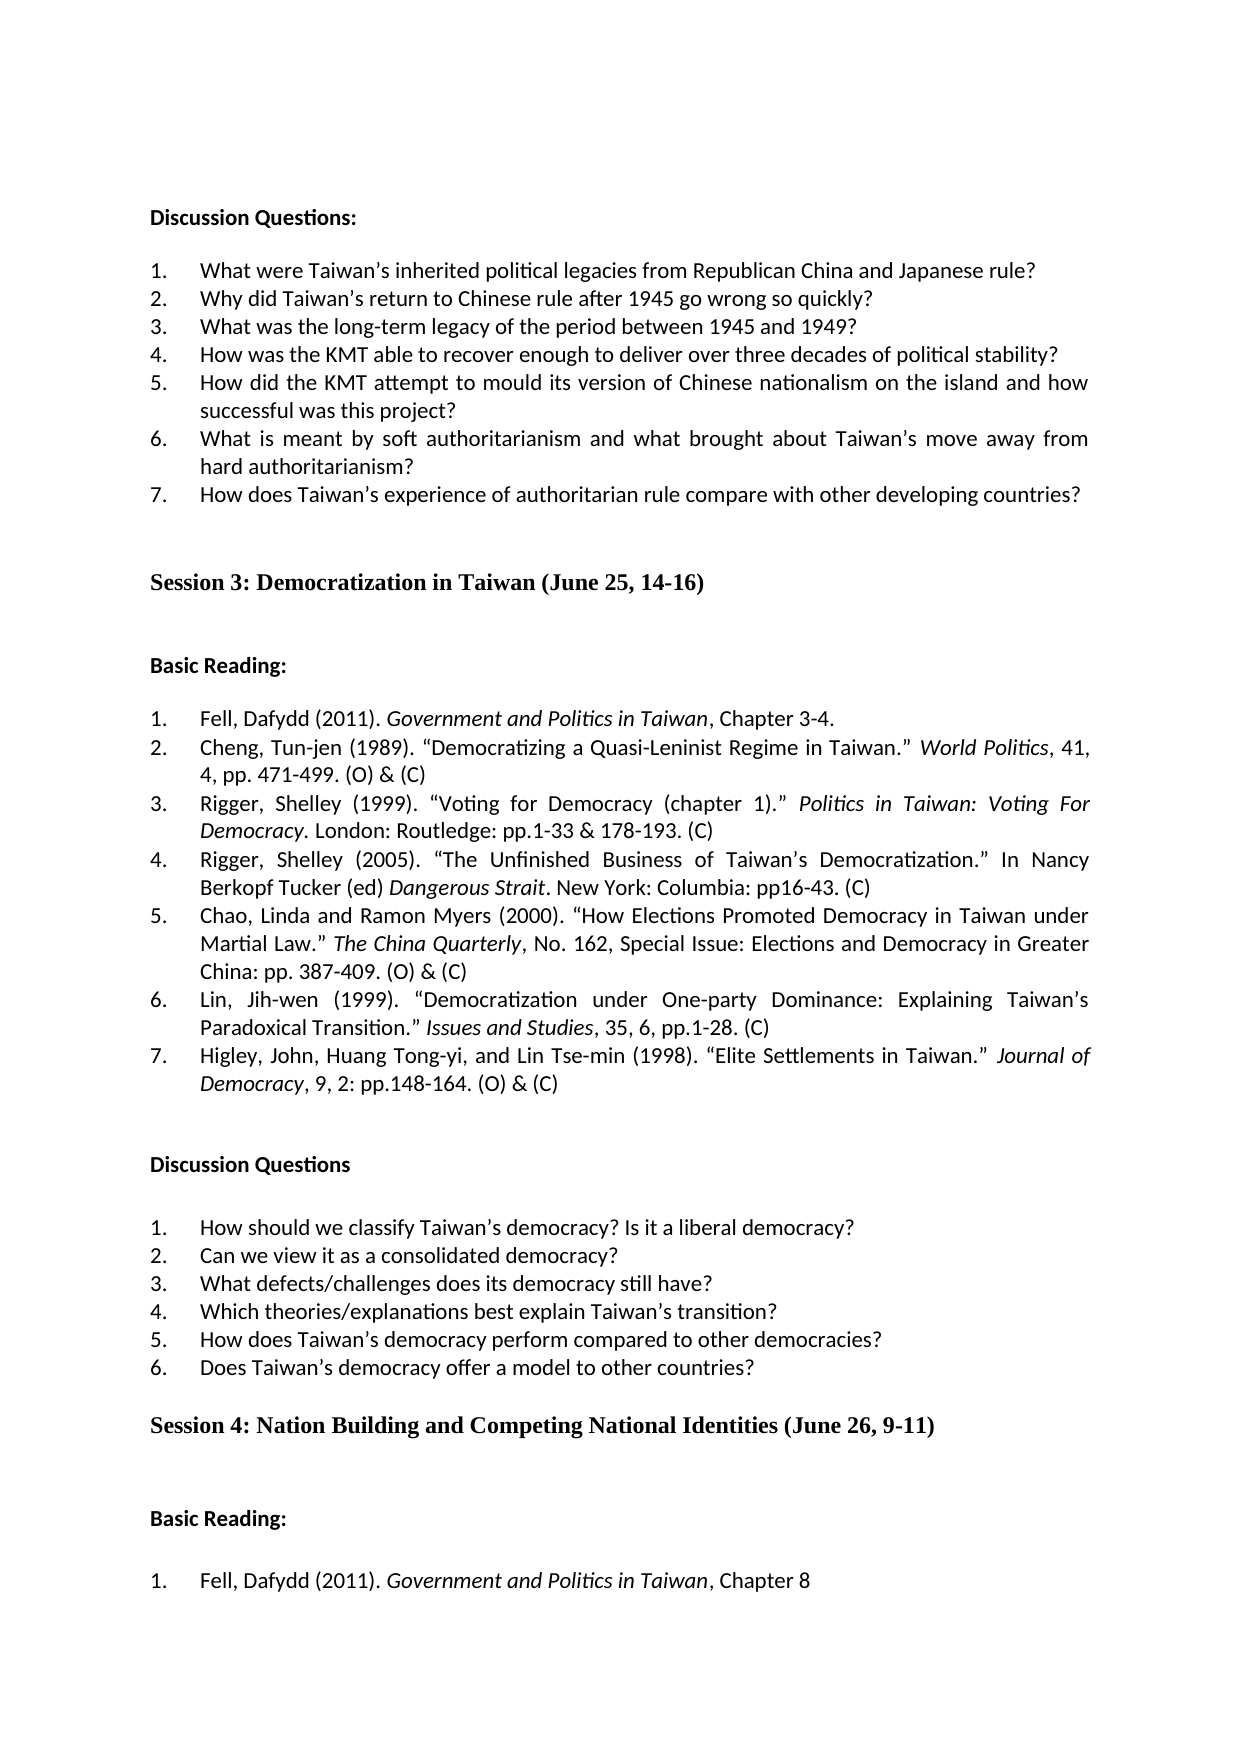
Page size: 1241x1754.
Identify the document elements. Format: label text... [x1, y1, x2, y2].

list Which theories/explanations best explain ’s transition? [150, 1297, 1090, 1325]
list How was the KMT able to recover enough to deliver over three decades of political stability? [150, 340, 1090, 368]
list Lin, Jih-wen (1999). “Democratization under One-party Dominance: Explaining Taiwan’s Paradoxical Transition.” Issues and Studies, 35, 6, pp.1-28. (C) [150, 985, 1090, 1041]
list What was the long-term legacy of the period between 1945 and 1949? [150, 312, 1090, 340]
text Discussion Questions [150, 1150, 1090, 1178]
list Why did ’s return to Chinese rule after 1945 go wrong so quickly? [150, 284, 1090, 312]
list Chao, Linda and Ramon Myers (2000). “How Elections Promoted Democracy in Taiwan under Martial Law.” The China Quarterly, No. 162, Special Issue: Elections and Democracy in Greater China: pp. 387-409. (O) & (C) [150, 901, 1090, 985]
text Discussion Questions: [150, 203, 1090, 231]
list What defects/challenges does its democracy still have? [150, 1269, 1090, 1297]
text Basic Reading: [150, 1504, 1090, 1532]
list What were ’s inherited political legacies from Republican China and Japanese rule? [150, 256, 1090, 284]
list Rigger, Shelley (1999). “Voting for Democracy (chapter 1).” Politics in : Voting For Democracy. : Routledge: pp.1-33 & 178-193. (C) [150, 789, 1090, 845]
text Basic Reading: [150, 652, 1090, 679]
list Can we view it as a consolidated democracy? [150, 1241, 1090, 1269]
list Fell, Dafydd (2011). Government and Politics in Taiwan, Chapter 8 [150, 1567, 1090, 1595]
list Rigger, Shelley (2005). “The Unfinished Business of Taiwan’s Democratization.” In Nancy Berkopf Tucker (ed) Dangerous Strait. : : pp16-43. (C) [150, 845, 1090, 901]
list How did the KMT attempt to mould its version of Chinese nationalism on the island and how successful was this project? [150, 368, 1090, 424]
list Cheng, Tun-jen (1989). “Democratizing a Quasi-Leninist Regime in .” World Politics, 41, 4, pp. 471-499. (O) & (C) [150, 733, 1090, 789]
list Fell, Dafydd (2011). Government and Politics in Taiwan, Chapter 3-4. [150, 704, 1090, 733]
list Higley, John, Huang Tong-yi, and Lin Tse-min (1998). “Elite Settlements in .” Journal of Democracy, 9, 2: pp.148-164. (O) & (C) [150, 1041, 1090, 1097]
list How does ’s democracy perform compared to other democracies? [150, 1325, 1090, 1353]
list What is meant by soft authoritarianism and what brought about ’s move away from hard authoritarianism? [150, 424, 1090, 480]
list How does ’s experience of authoritarian rule compare with other developing countries? [150, 480, 1090, 508]
list How should we classify ’s democracy? Is it a liberal democracy? [150, 1213, 1090, 1241]
list Does ’s democracy offer a model to other countries? [150, 1353, 1090, 1381]
text Session 4: Nation Building and Competing National Identities (June 26, 9-11) [150, 1411, 1090, 1438]
text Session 3: Democratization in Taiwan (June 25, 14-16) [150, 568, 1090, 596]
